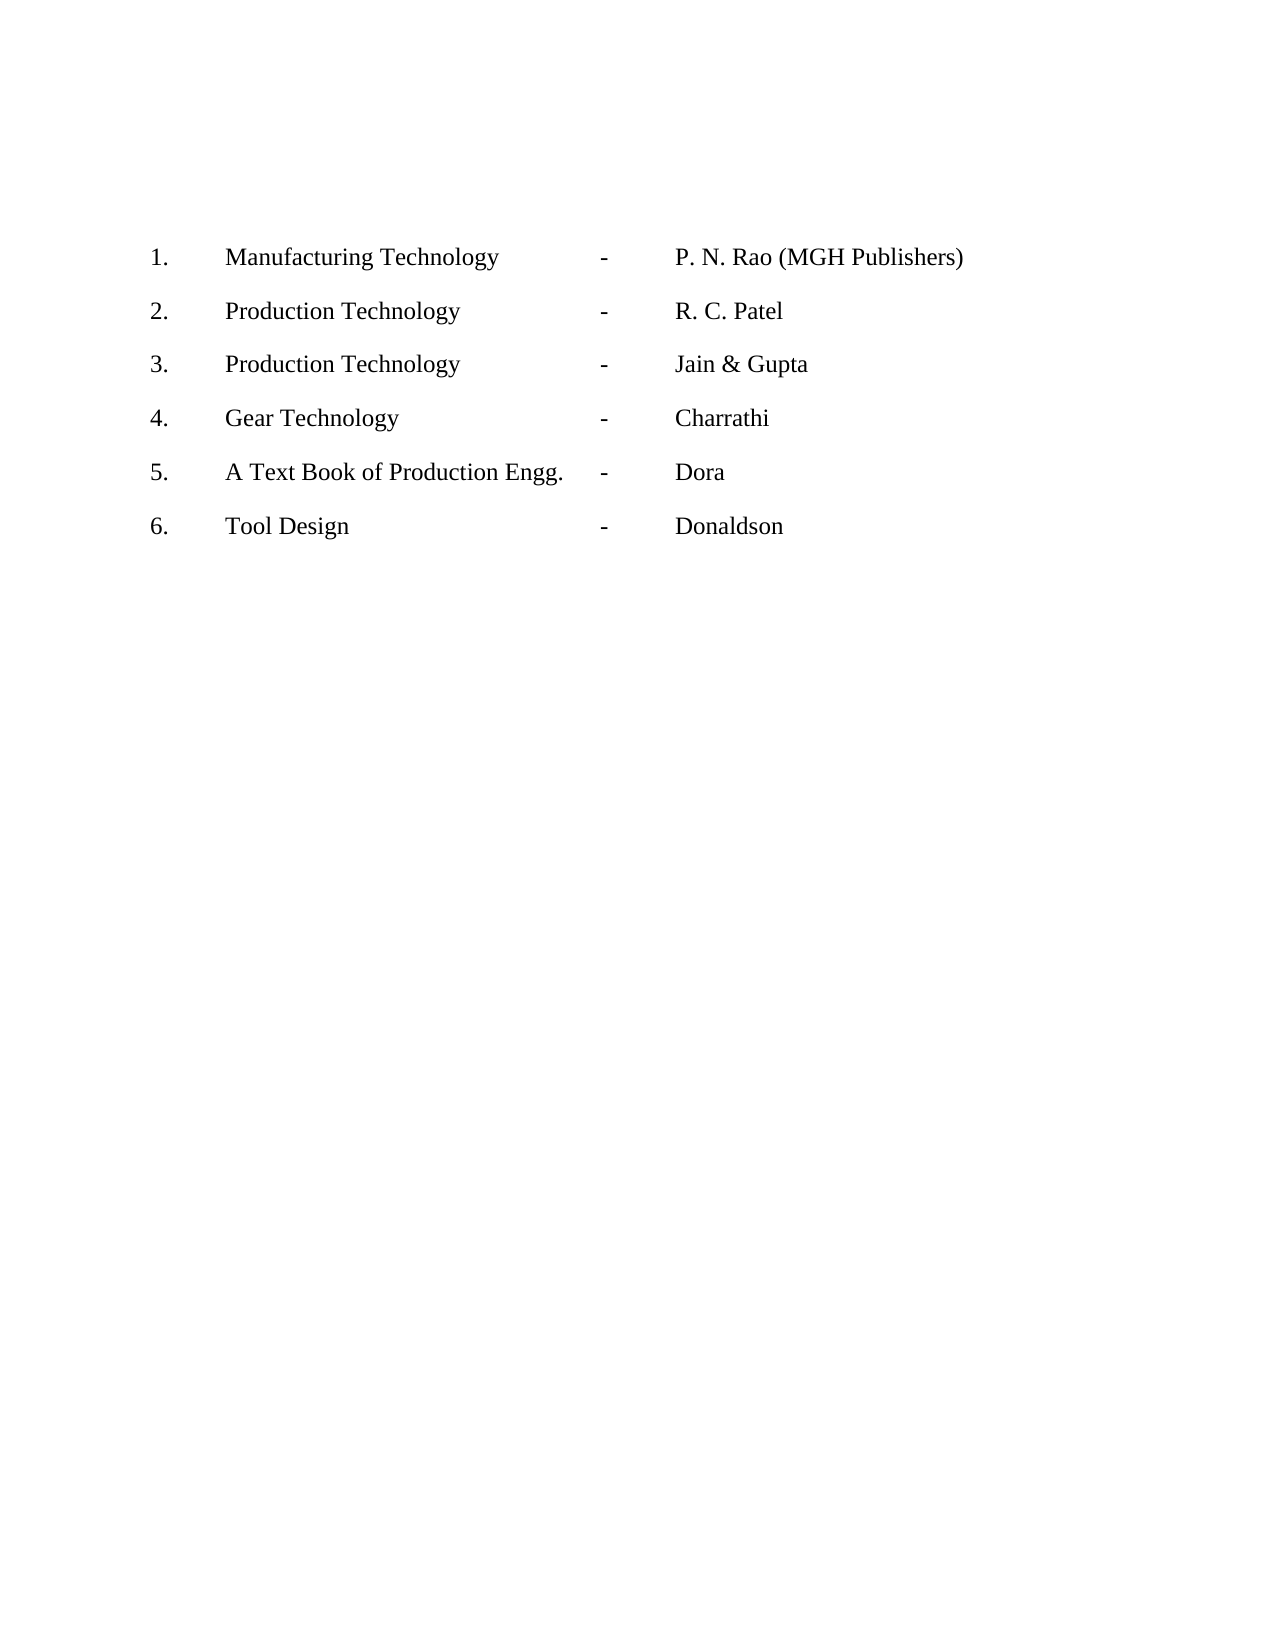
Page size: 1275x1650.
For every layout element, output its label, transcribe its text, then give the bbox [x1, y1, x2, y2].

text 1. Manufacturing Technology - P. N. Rao (MGH Publishers) [150, 242, 1125, 271]
text 3. Production Technology - Jain & Gupta [150, 349, 1125, 378]
text 5. A Text Book of Production Engg. - Dora [150, 457, 1125, 486]
text 4. Gear Technology - Charrathi [150, 403, 1125, 432]
text 6. Tool Design - Donaldson [150, 511, 1125, 540]
text 2. Production Technology - R. C. Patel [150, 296, 1125, 324]
